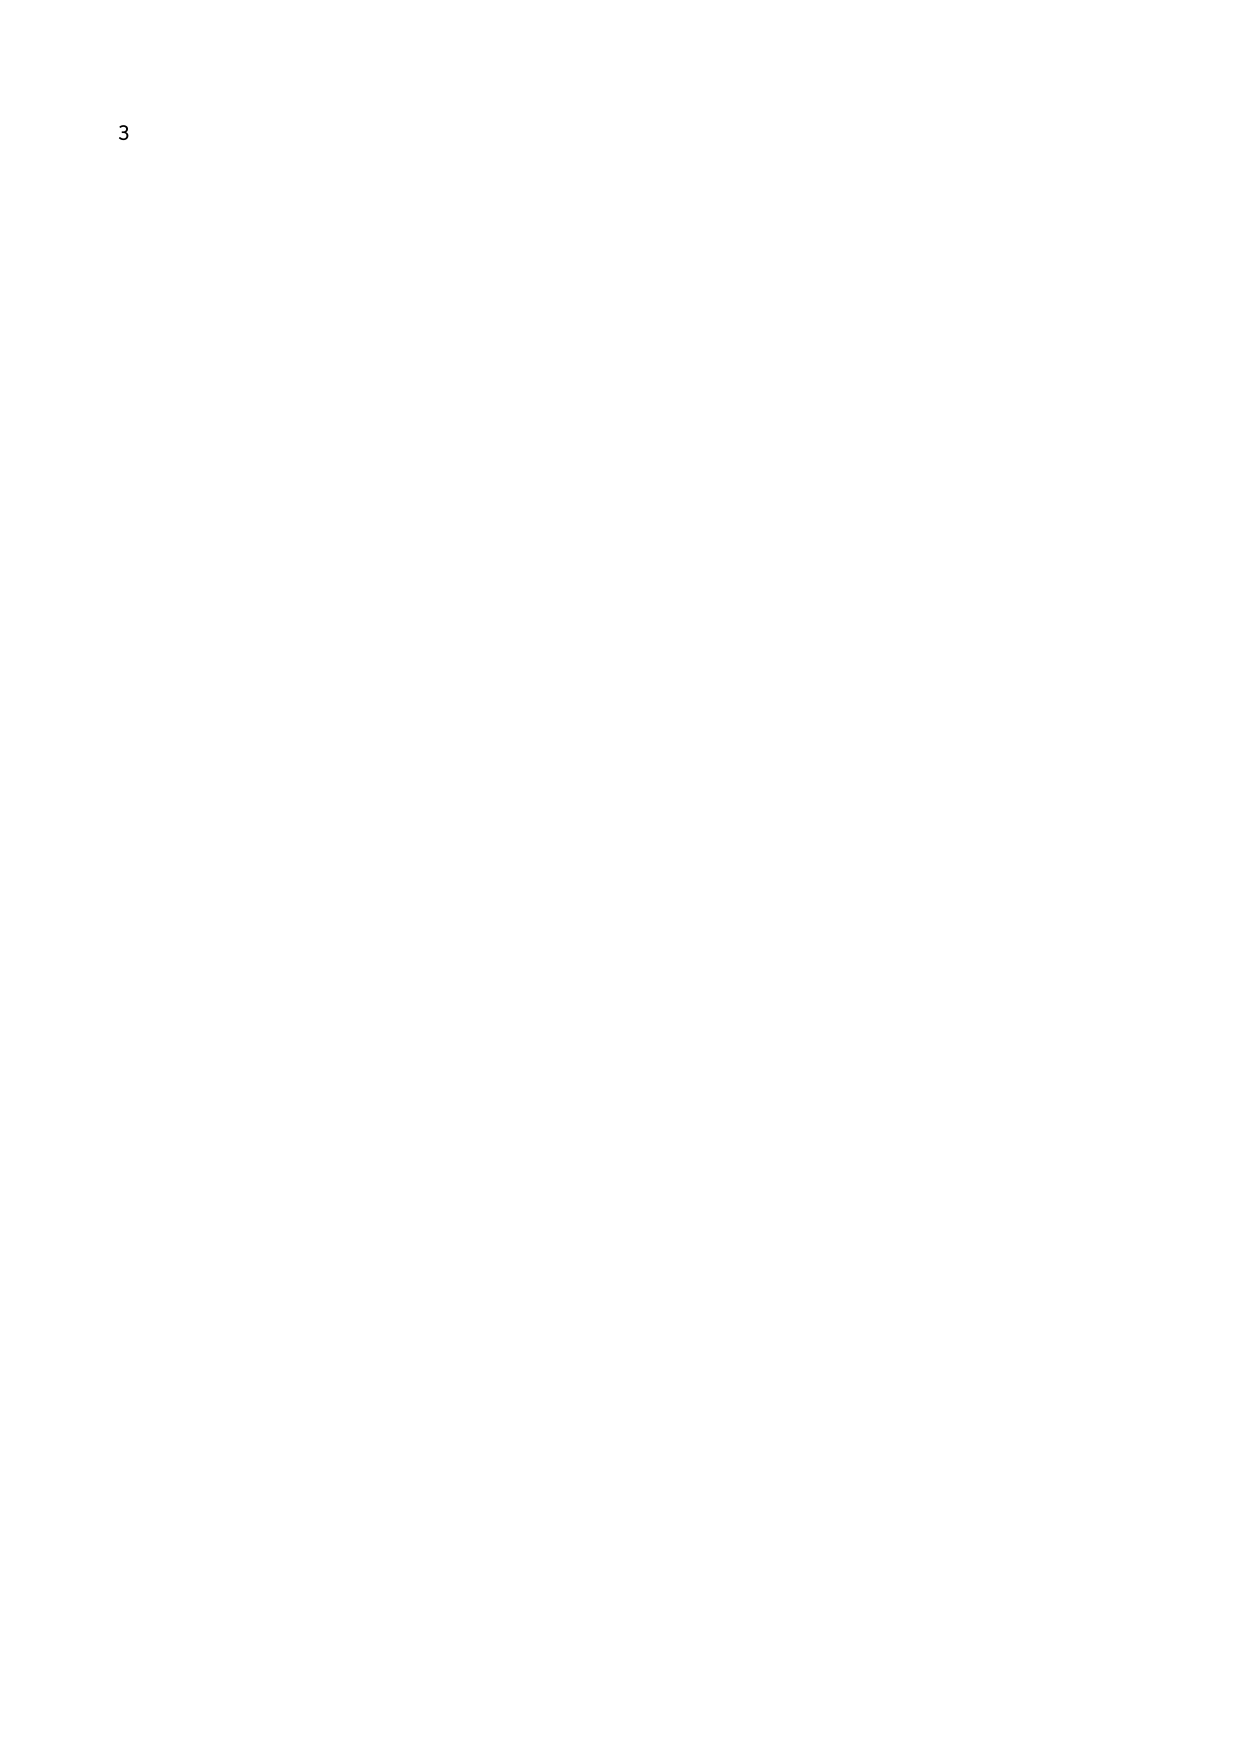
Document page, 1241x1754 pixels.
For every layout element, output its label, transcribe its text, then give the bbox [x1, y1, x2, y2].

text З [118, 118, 1181, 146]
